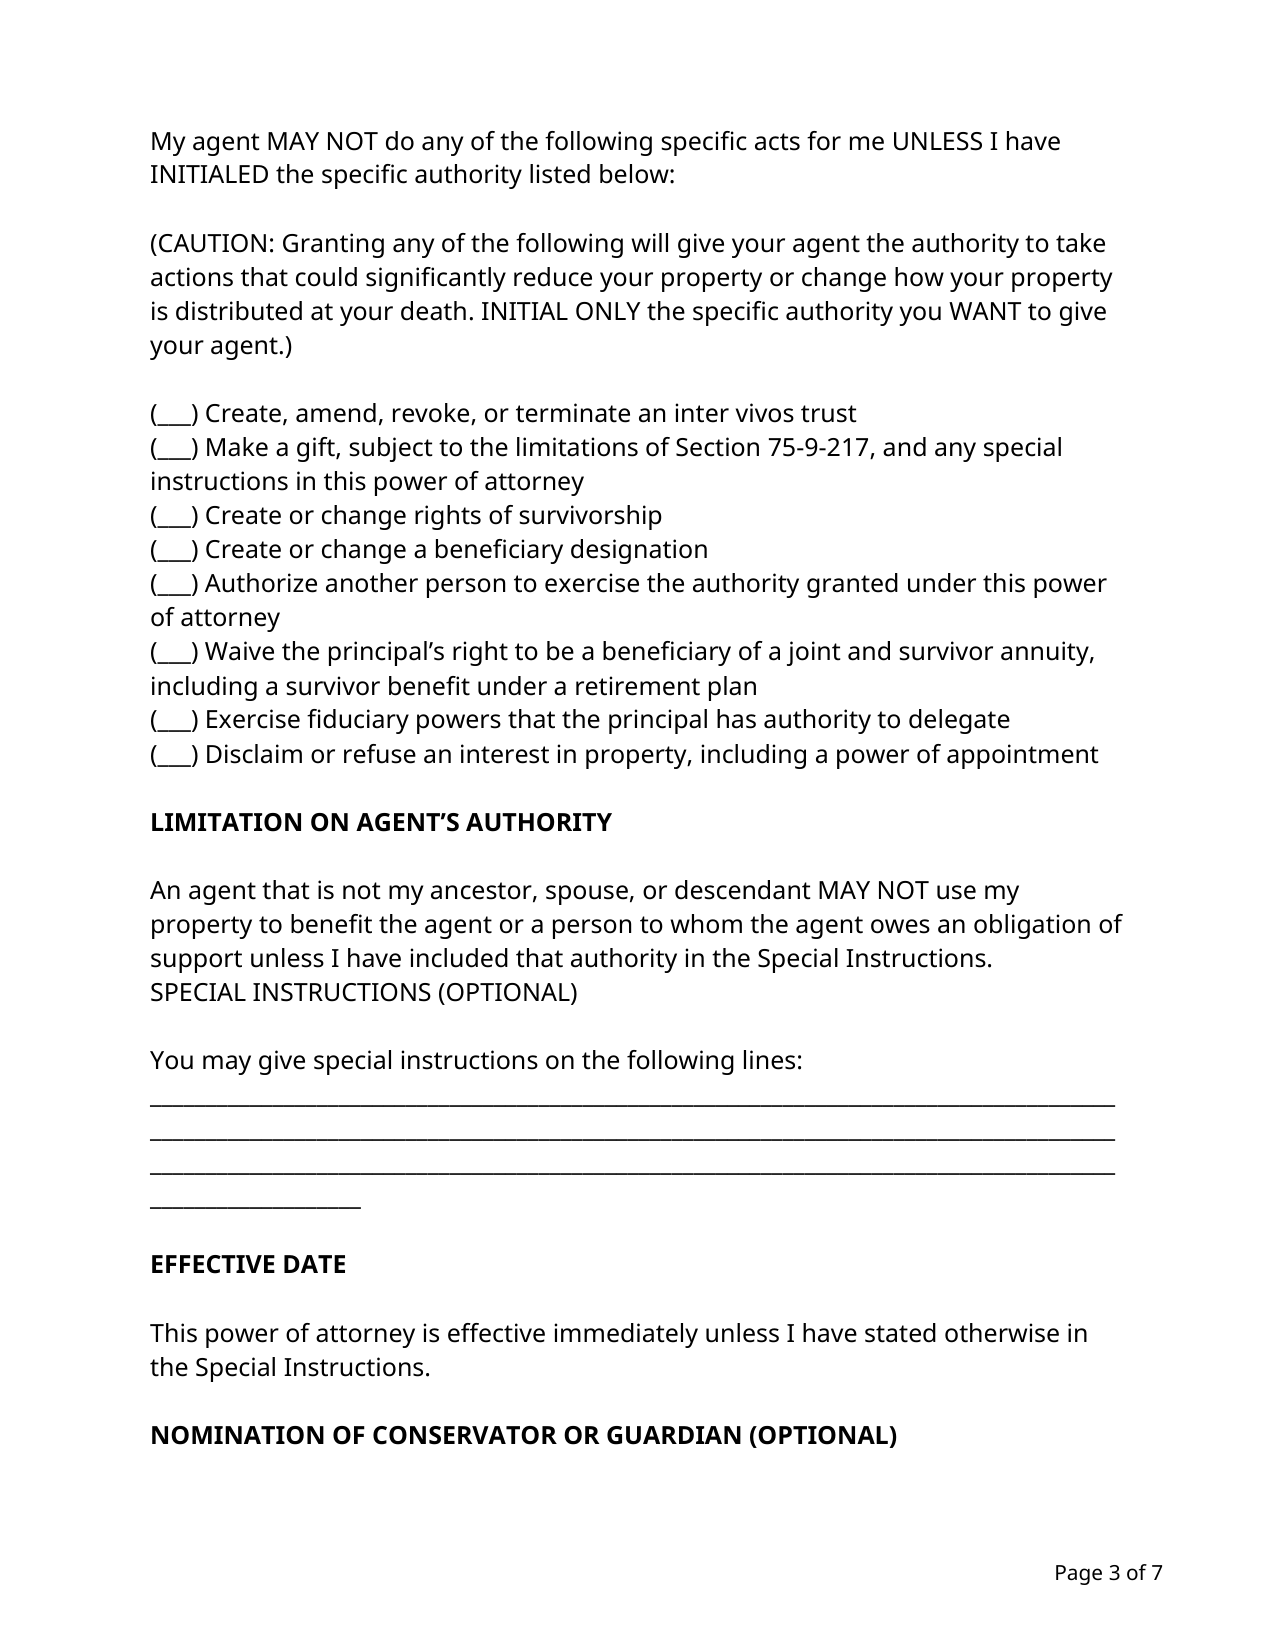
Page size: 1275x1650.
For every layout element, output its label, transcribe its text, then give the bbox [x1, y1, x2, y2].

text (___) Disclaim or refuse an interest in property, including a power of appointment [150, 736, 1125, 770]
text ________________________________________________________________________________________________________________________________________________________________________________________________________________________________________________________________________________________ [150, 1077, 1125, 1213]
text You may give special instructions on the following lines: [150, 1043, 1125, 1077]
text LIMITATION ON AGENT’S AUTHORITY [150, 804, 1125, 838]
text (___) Create or change rights of survivorship [150, 498, 1125, 532]
text (___) Make a gift, subject to the limitations of Section 75-9-217, and any special instructions in this power of attorney [150, 430, 1125, 498]
text My agent MAY NOT do any of the following specific acts for me UNLESS I have INITIALED the specific authority listed below: [150, 123, 1125, 191]
text (___) Create, amend, revoke, or terminate an inter vivos trust [150, 396, 1125, 430]
text (___) Authorize another person to exercise the authority granted under this power of attorney [150, 566, 1125, 634]
text (___) Exercise fiduciary powers that the principal has authority to delegate [150, 702, 1125, 736]
text An agent that is not my ancestor, spouse, or descendant MAY NOT use my property to benefit the agent or a person to whom the agent owes an obligation of support unless I have included that authority in the Special Instructions. [150, 872, 1125, 975]
text (___) Create or change a beneficiary designation [150, 532, 1125, 566]
text EFFECTIVE DATE [150, 1247, 1125, 1281]
text This power of attorney is effective immediately unless I have stated otherwise in the Special Instructions. [150, 1315, 1125, 1383]
text SPECIAL INSTRUCTIONS (OPTIONAL) [150, 975, 1125, 1009]
text NOMINATION OF CONSERVATOR OR GUARDIAN (OPTIONAL) [150, 1417, 1125, 1452]
text (___) Waive the principal’s right to be a beneficiary of a joint and survivor annuity, including a survivor benefit under a retirement plan [150, 634, 1125, 702]
text (CAUTION: Granting any of the following will give your agent the authority to take actions that could significantly reduce your property or change how your property is distributed at your death. INITIAL ONLY the specific authority you WANT to give your agent.) [150, 225, 1125, 362]
